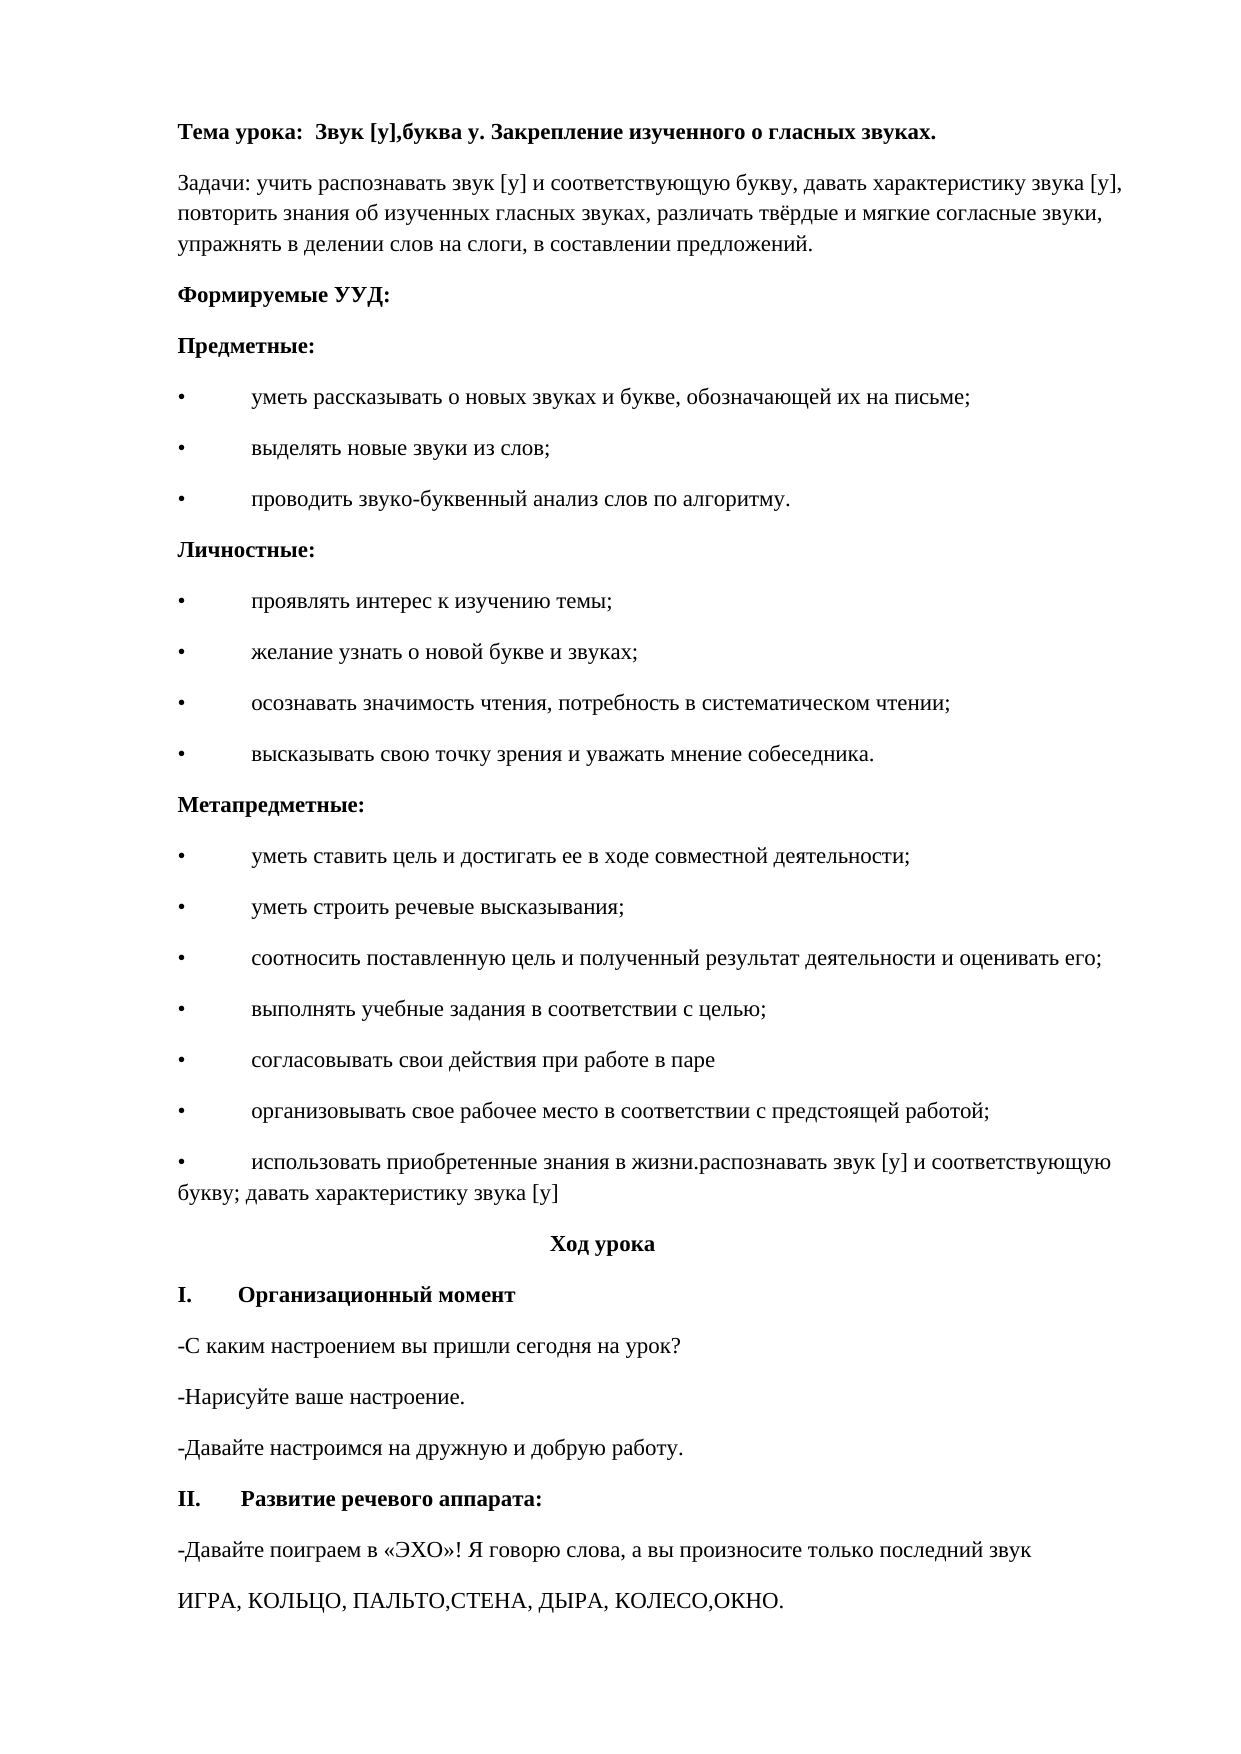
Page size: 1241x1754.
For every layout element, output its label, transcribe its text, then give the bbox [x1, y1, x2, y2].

text • проводить звуко-буквенный анализ слов по алгоритму. [177, 485, 1152, 511]
text -Нарисуйте ваше настроение. [177, 1383, 1152, 1409]
text I. Организационный момент [177, 1281, 1152, 1307]
text Тема урока: Звук [у],буква у. Закрепление изученного о гласных звуках. [177, 118, 1152, 144]
text • соотносить поставленную цель и полученный результат деятельности и оценивать его; [177, 944, 1152, 971]
text • согласовывать свои действия при работе в паре [177, 1046, 1152, 1073]
text -Давайте настроимся на дружную и добрую работу. [177, 1434, 1152, 1460]
text • выделять новые звуки из слов; [177, 434, 1152, 460]
text • уметь ставить цель и достигать ее в ходе совместной деятельности; [177, 842, 1152, 868]
text • уметь строить речевые высказывания; [177, 893, 1152, 919]
text • организовывать свое рабочее место в соответствии с предстоящей работой; [177, 1097, 1152, 1124]
text Ход урока [177, 1229, 1152, 1256]
text ИГРА, КОЛЬЦО, ПАЛЬТО,СТЕНА, ДЫРА, КОЛЕСО,ОКНО. [177, 1587, 1152, 1613]
text II. Развитие речевого аппарата: [177, 1485, 1152, 1511]
text • уметь рассказывать о новых звуках и букве, обозначающей их на письме; [177, 383, 1152, 409]
text • желание узнать о новой букве и звуках; [177, 638, 1152, 664]
text Личностные: [177, 536, 1152, 562]
text • осознавать значимость чтения, потребность в систематическом чтении; [177, 689, 1152, 715]
text Формируемые УУД: [177, 281, 1152, 307]
text -С каким настроением вы пришли сегодня на урок? [177, 1332, 1152, 1358]
text -Давайте поиграем в «ЭХО»! Я говорю слова, а вы произносите только последний звук [177, 1536, 1152, 1562]
text • проявлять интерес к изучению темы; [177, 587, 1152, 613]
text Предметные: [177, 332, 1152, 358]
text • выполнять учебные задания в соответствии с целью; [177, 995, 1152, 1022]
text • высказывать свою точку зрения и уважать мнение собеседника. [177, 740, 1152, 766]
text Задачи: учить распознавать звук [у] и соответствующую букву, давать характеристику звука [у], повторить знания об изученных гласных звуках, различать твёрдые и мягкие согласные звуки, упражнять в делении слов на слоги, в составлении предложений. [177, 169, 1152, 256]
text • использовать приобретенные знания в жизни.распознавать звук [у] и соответствующую букву; давать характеристику звука [у] [177, 1148, 1152, 1205]
text Метапредметные: [177, 791, 1152, 817]
